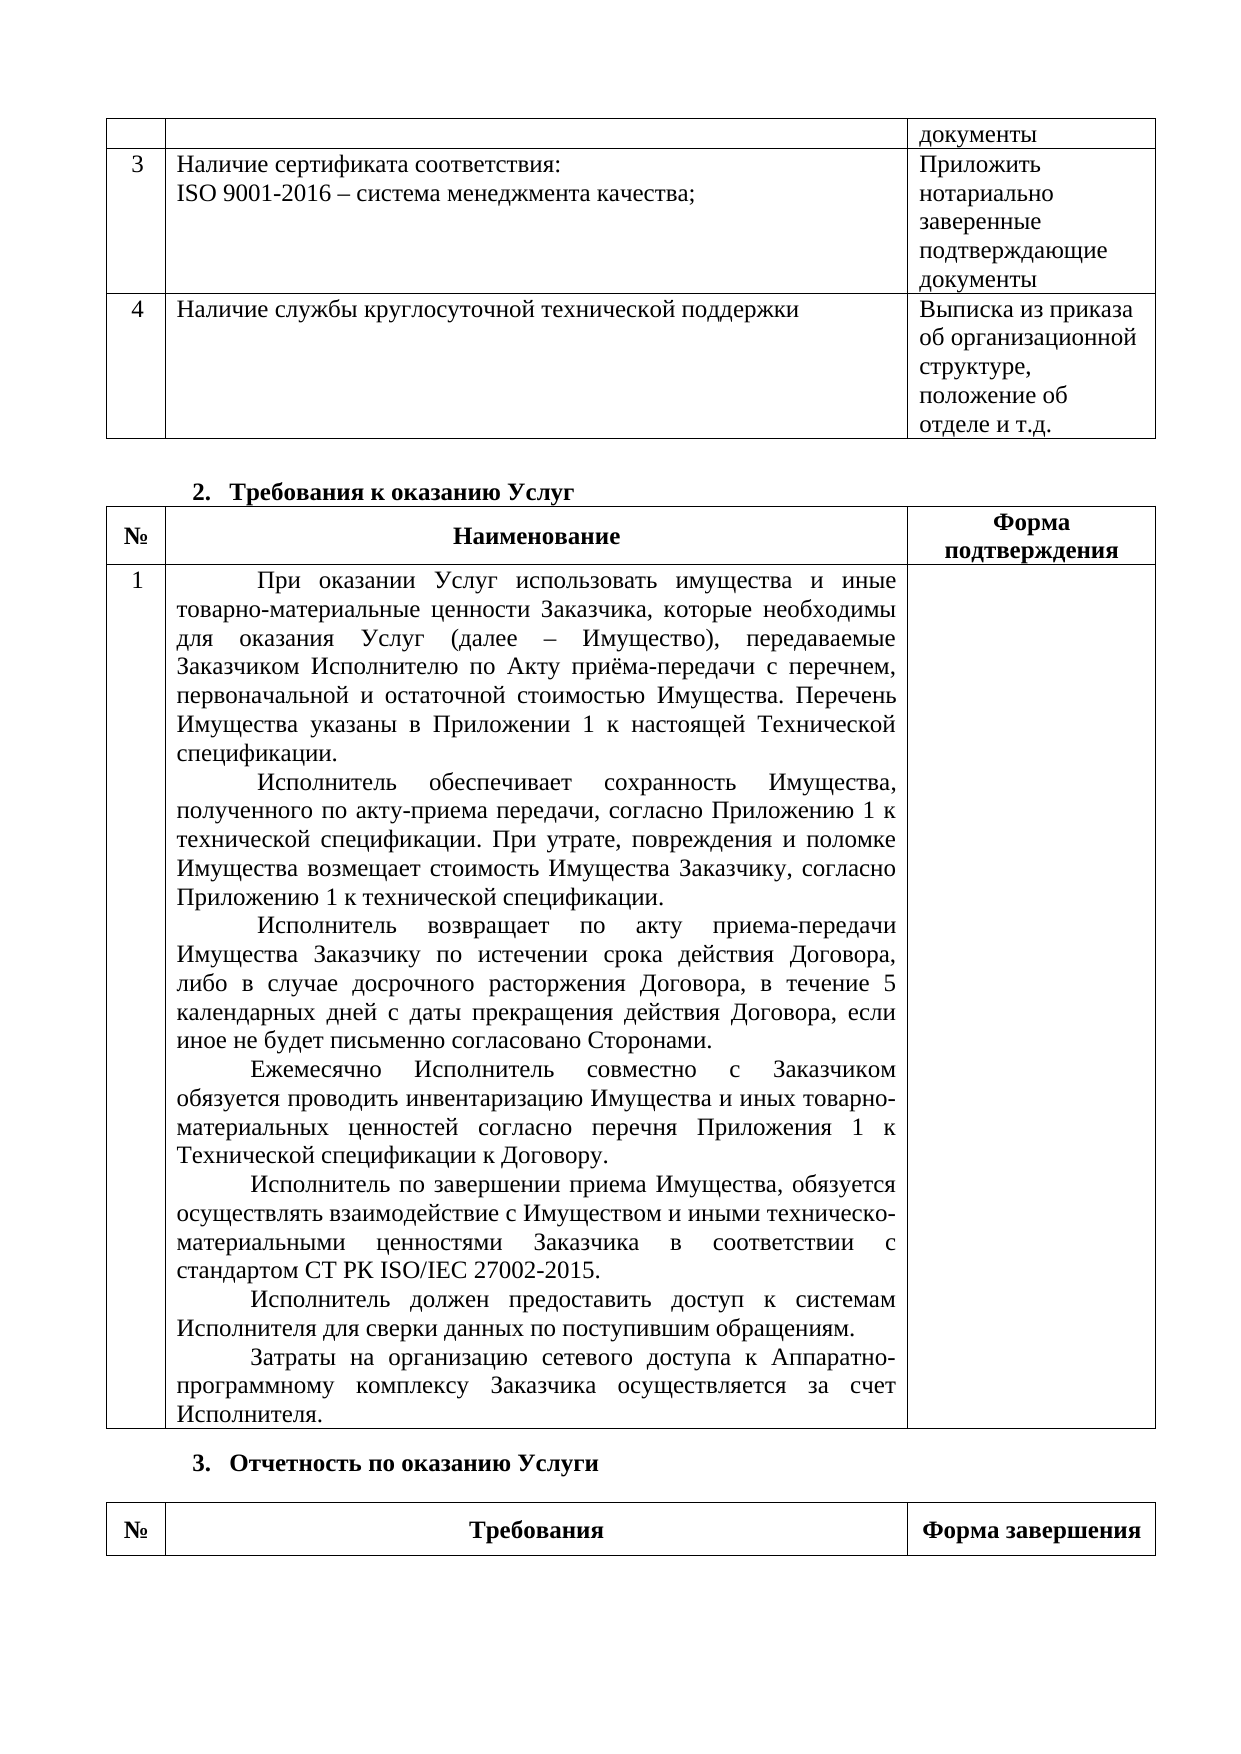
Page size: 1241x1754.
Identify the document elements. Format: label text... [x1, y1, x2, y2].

table_cell При оказании Услуг использовать имущества и иные товарно-материальные ценности Заказчика, которые необходимы для оказания Услуг (далее – Имущество), передаваемые Заказчиком Исполнителю по Акту приёма-передачи с перечнем, первоначальной и остаточной стоимостью Имущества. Перечень Имущества указаны в Приложении 1 к настоящей Технической спецификации. Исполнитель обеспечивает сохранность Имущества, полученного по акту-приема передачи, согласно Приложению 1 к технической спецификации. При утрате, повреждения и поломке Имущества возмещает стоимость Имущества Заказчику, согласно Приложению 1 к технической спецификации. Исполнитель возвращает по акту приема-передачи Имущества Заказчику по истечении срока действия Договора, либо в случае досрочного расторжения Договора, в течение 5 календарных дней с даты прекращения действия Договора, если иное не будет письменно согласовано Сторонами. Ежемесячно Исполнитель совместно с Заказчиком обязуется проводить инвентаризацию Имущества и иных товарно-материальных ценностей согласно перечня Приложения 1 к Технической спецификации к Договору. Исполнитель по завершении приема Имущества, обязуется осуществлять взаимодействие с Имуществом и иными техническо-материальными ценностями Заказчика в соответствии с стандартом СТ РК ISO/IEC 27002-2015. Исполнитель должен предоставить доступ к системам Исполнителя для сверки данных по поступившим обращениям. Затраты на организацию сетевого доступа к Аппаратно-программному комплексу Заказчика осуществляется за счет Исполнителя. [166, 565, 907, 1428]
table_cell 1 [107, 565, 165, 1428]
table_cell 4 [107, 294, 165, 437]
table_cell Наличие сертификата соответствия: ISO 9001-2016 – система менеджмента качества; [166, 149, 907, 293]
table_cell Наличие службы круглосуточной технической поддержки [166, 294, 907, 437]
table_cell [166, 119, 907, 148]
table_header № [107, 507, 165, 564]
table_header Форма завершения [908, 1503, 1155, 1555]
table_cell [908, 565, 1155, 1428]
table_cell Выписка из приказа об организационной структуре, положение об отделе и т.д. [908, 294, 1155, 437]
table_cell 3 [107, 149, 165, 293]
table_header Наименование [166, 507, 907, 564]
list Отчетность по оказанию Услуги [192, 1448, 1167, 1477]
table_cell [908, 119, 1155, 148]
table_cell 2 [107, 119, 165, 148]
table_cell Приложить нотариально заверенные подтверждающие документы [908, 149, 1155, 293]
list Требования к оказанию Услуг [192, 477, 1167, 506]
table_header № [107, 1503, 165, 1555]
table_header Требования [166, 1503, 907, 1555]
